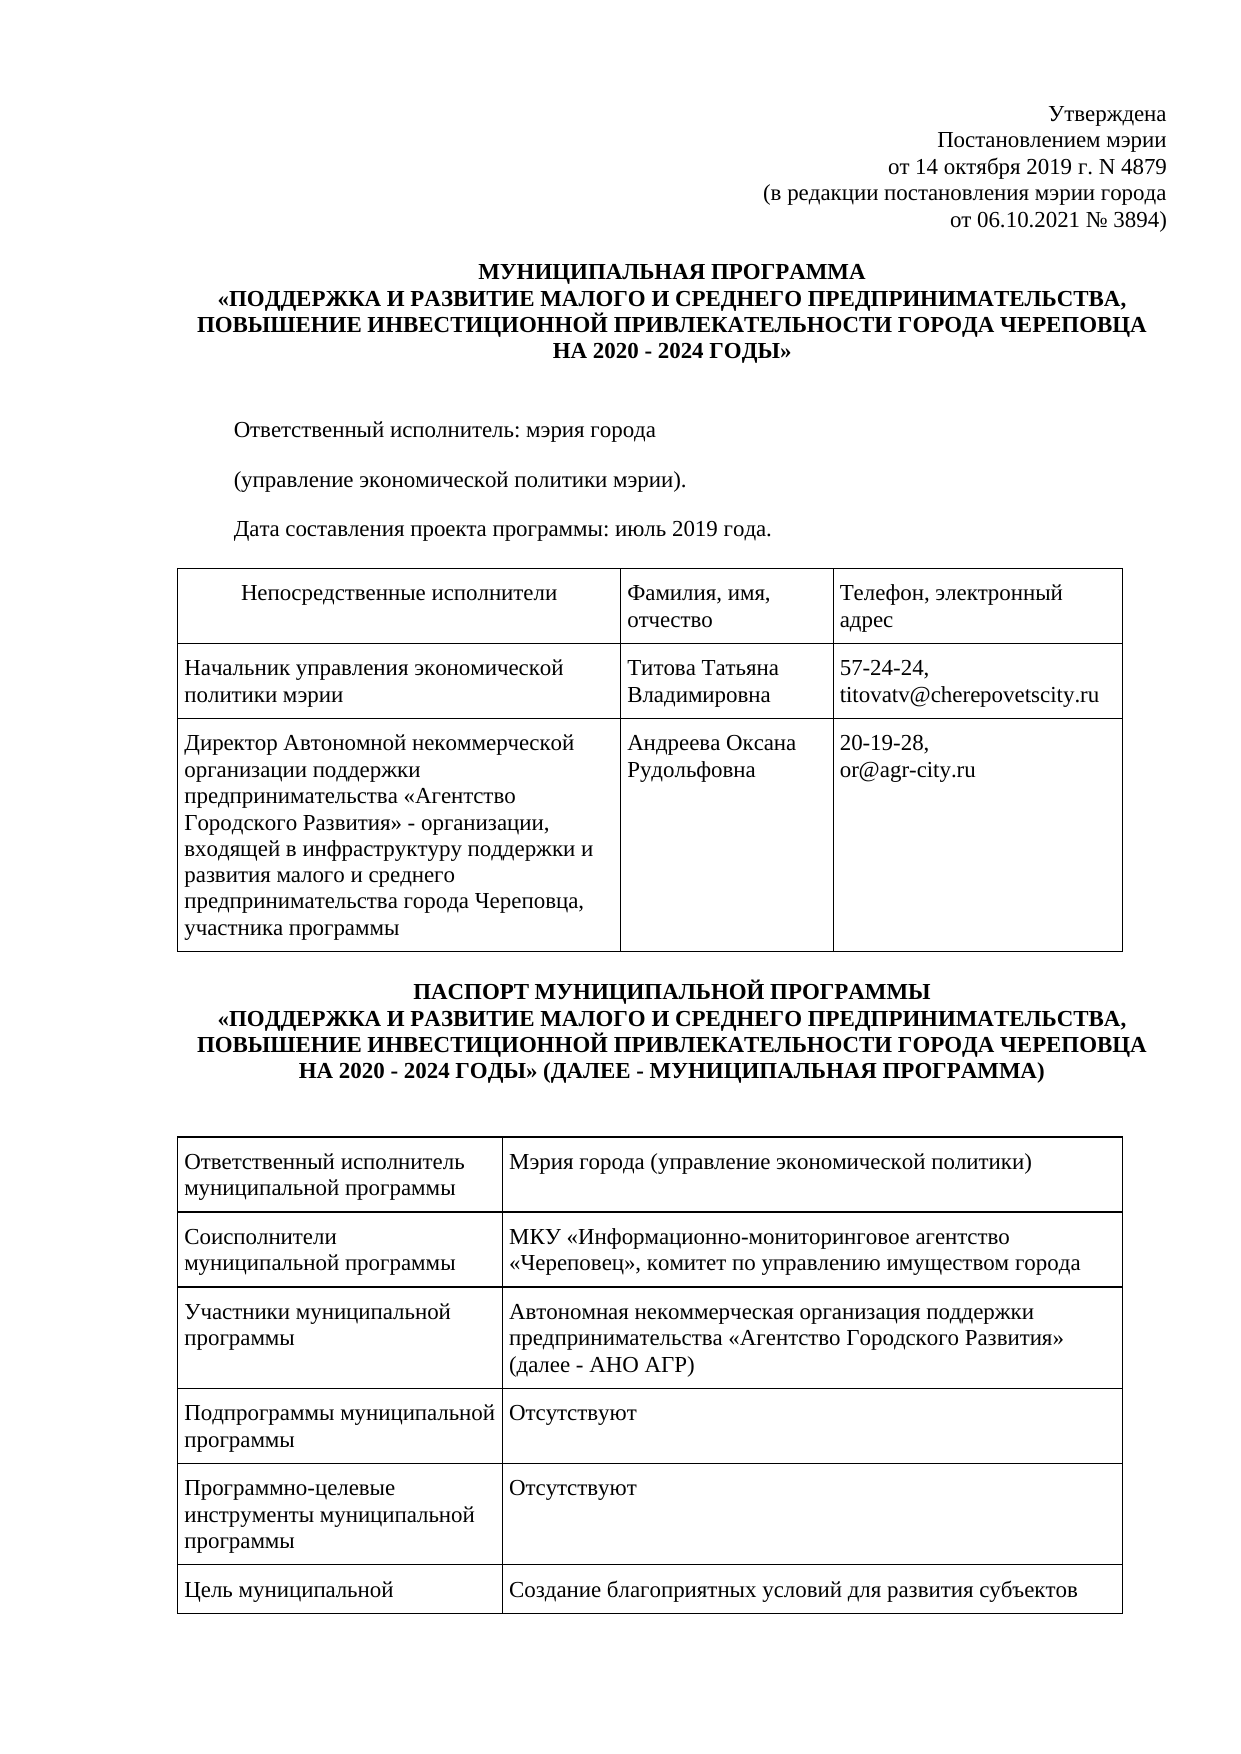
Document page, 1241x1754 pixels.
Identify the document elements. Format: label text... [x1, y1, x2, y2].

table_cell Участники муниципальной программы [178, 1288, 502, 1388]
text Дата составления проекта программы: июль 2019 года. [177, 515, 1167, 541]
text от 06.10.2021 № 3894) [177, 206, 1167, 232]
table_cell Программно-целевые инструменты муниципальной программы [178, 1464, 502, 1564]
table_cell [503, 1565, 1122, 1613]
text Ответственный исполнитель: мэрия города [177, 417, 1167, 443]
title ПОВЫШЕНИЕ ИНВЕСТИЦИОННОЙ ПРИВЛЕКАТЕЛЬНОСТИ ГОРОДА ЧЕРЕПОВЦА [177, 311, 1167, 337]
table_header Ответственный исполнитель муниципальной программы [178, 1138, 502, 1211]
table_cell 20-19-28, or@agr-city.ru [834, 719, 1122, 951]
table_cell Начальник управления экономической политики мэрии [178, 644, 620, 718]
table_header Фамилия, имя, отчество [621, 569, 833, 643]
title НА 2020 - 2024 ГОДЫ» [177, 337, 1167, 364]
table_header Мэрия города (управление экономической политики) [503, 1138, 1122, 1211]
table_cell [178, 1565, 502, 1613]
text от 14 октября 2019 г. N 4879 [177, 153, 1167, 179]
text (управление экономической политики мэрии). [177, 466, 1167, 492]
title ПОВЫШЕНИЕ ИНВЕСТИЦИОННОЙ ПРИВЛЕКАТЕЛЬНОСТИ ГОРОДА ЧЕРЕПОВЦА [177, 1031, 1167, 1057]
title ПАСПОРТ МУНИЦИПАЛЬНОЙ ПРОГРАММЫ [177, 978, 1167, 1005]
table_cell Подпрограммы муниципальной программы [178, 1389, 502, 1463]
title «ПОДДЕРЖКА И РАЗВИТИЕ МАЛОГО И СРЕДНЕГО ПРЕДПРИНИМАТЕЛЬСТВА, [177, 285, 1167, 311]
table_cell Титова Татьяна Владимировна [621, 644, 833, 718]
text Постановлением мэрии [177, 127, 1167, 153]
title НА 2020 - 2024 ГОДЫ» (ДАЛЕЕ - МУНИЦИПАЛЬНАЯ ПРОГРАММА) [177, 1057, 1167, 1084]
table_header Телефон, электронный адрес [834, 569, 1122, 643]
title «ПОДДЕРЖКА И РАЗВИТИЕ МАЛОГО И СРЕДНЕГО ПРЕДПРИНИМАТЕЛЬСТВА, [177, 1005, 1167, 1031]
table_cell Соисполнители муниципальной программы [178, 1213, 502, 1286]
title МУНИЦИПАЛЬНАЯ ПРОГРАММА [177, 258, 1167, 285]
table_cell Автономная некоммерческая организация поддержки предпринимательства «Агентство Городского Развития» (далее - АНО АГР) [503, 1288, 1122, 1388]
table_cell Андреева Оксана Рудольфовна [621, 719, 833, 951]
table_cell Отсутствуют [503, 1389, 1122, 1463]
text Утверждена [177, 100, 1167, 127]
table_cell Директор Автономной некоммерческой организации поддержки предпринимательства «Агентство Городского Развития» - организации, входящей в инфраструктуру поддержки и развития малого и среднего предпринимательства города Череповца, участника программы [178, 719, 620, 951]
table_header Непосредственные исполнители [178, 569, 620, 643]
table_cell МКУ «Информационно-мониторинговое агентство «Череповец», комитет по управлению имуществом города [503, 1213, 1122, 1286]
table_cell 57-24-24, titovatv@cherepovetscity.ru [834, 644, 1122, 718]
text (в редакции постановления мэрии города [177, 179, 1167, 206]
table_cell Отсутствуют [503, 1464, 1122, 1564]
